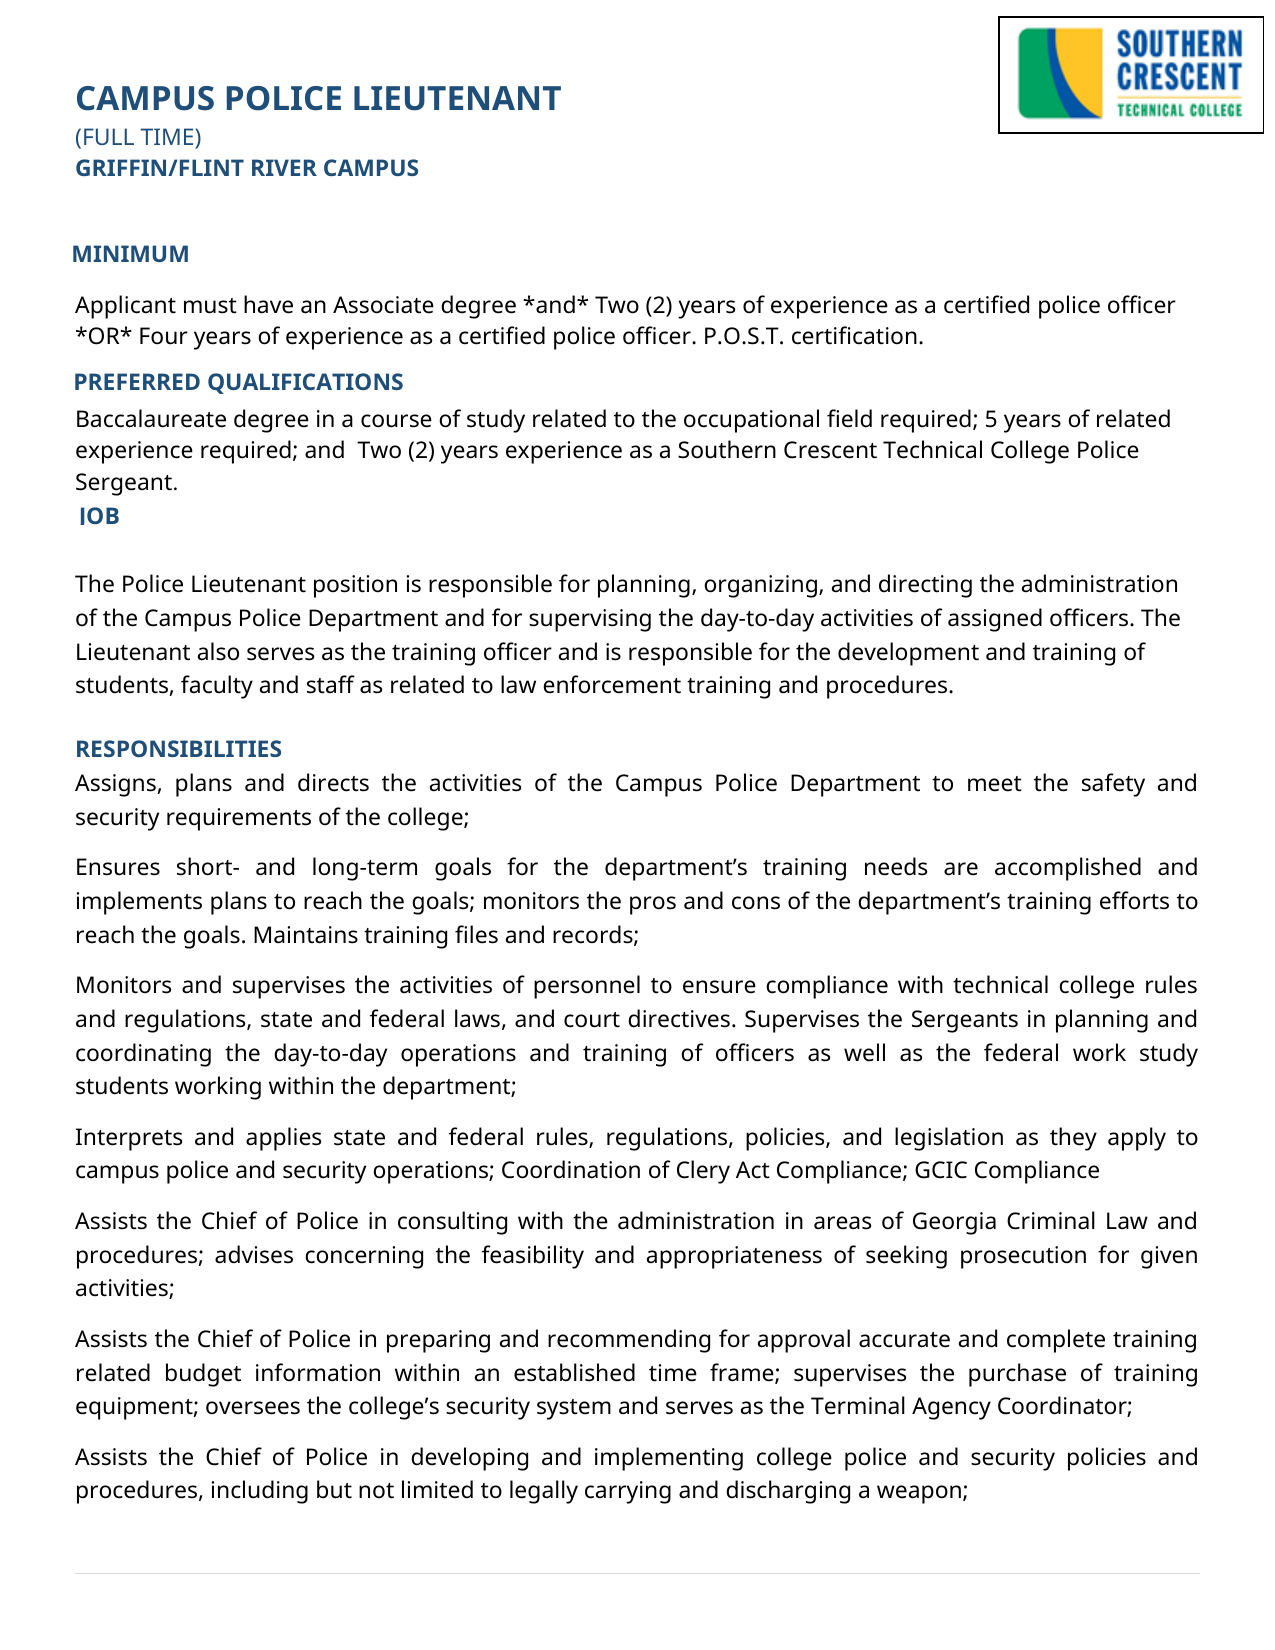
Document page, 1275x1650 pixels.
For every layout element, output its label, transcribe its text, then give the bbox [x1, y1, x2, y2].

text Ensures short- and long-term goals for the department’s training needs are accomplished and implements plans to reach the goals; monitors the pros and cons of the department’s training efforts to reach the goals. Maintains training files and records; [75, 851, 1200, 950]
text Monitors and supervises the activities of personnel to ensure compliance with technical college rules and regulations, state and federal laws, and court directives. Supervises the Sergeants in planning and coordinating the day-to-day operations and training of officers as well as the federal work study students working within the department; [75, 969, 1200, 1101]
text Applicant must have an Associate degree *and* Two (2) years of experience as a certified police officer *OR* Four years of experience as a certified police officer. P.O.S.T. certification. [75, 288, 1200, 351]
text The Police Lieutenant position is responsible for planning, organizing, and directing the administration of the Campus Police Department and for supervising the day-to-day activities of assigned officers. The Lieutenant also serves as the training officer and is responsible for the development and training of students, faculty and staff as related to law enforcement training and procedures. [75, 568, 1200, 700]
text Assists the Chief of Police in developing and implementing college police and security policies and procedures, including but not limited to legally carrying and discharging a weapon; [75, 1441, 1200, 1506]
text Assists the Chief of Police in preparing and recommending for approval accurate and complete training related budget information within an established time frame; supervises the purchase of training equipment; oversees the college’s security system and serves as the Terminal Agency Coordinator; [75, 1323, 1200, 1421]
text Assigns, plans and directs the activities of the Campus Police Department to meet the safety and security requirements of the college; [75, 767, 1200, 832]
text Interprets and applies state and federal rules, regulations, policies, and legislation as they apply to campus police and security operations; Coordination of Clery Act Compliance; GCIC Compliance [75, 1121, 1200, 1186]
text Baccalaureate degree in a course of study related to the occupational field required; 5 years of related experience required; and Two (2) years experience as a Southern Crescent Technical College Police Sergeant. [75, 403, 1200, 497]
text RESPONSIBILITIES [75, 733, 1200, 764]
text Assists the Chief of Police in consulting with the administration in areas of Georgia Criminal Law and procedures; advises concerning the feasibility and appropriateness of seeking prosecution for given activities; [75, 1205, 1200, 1303]
